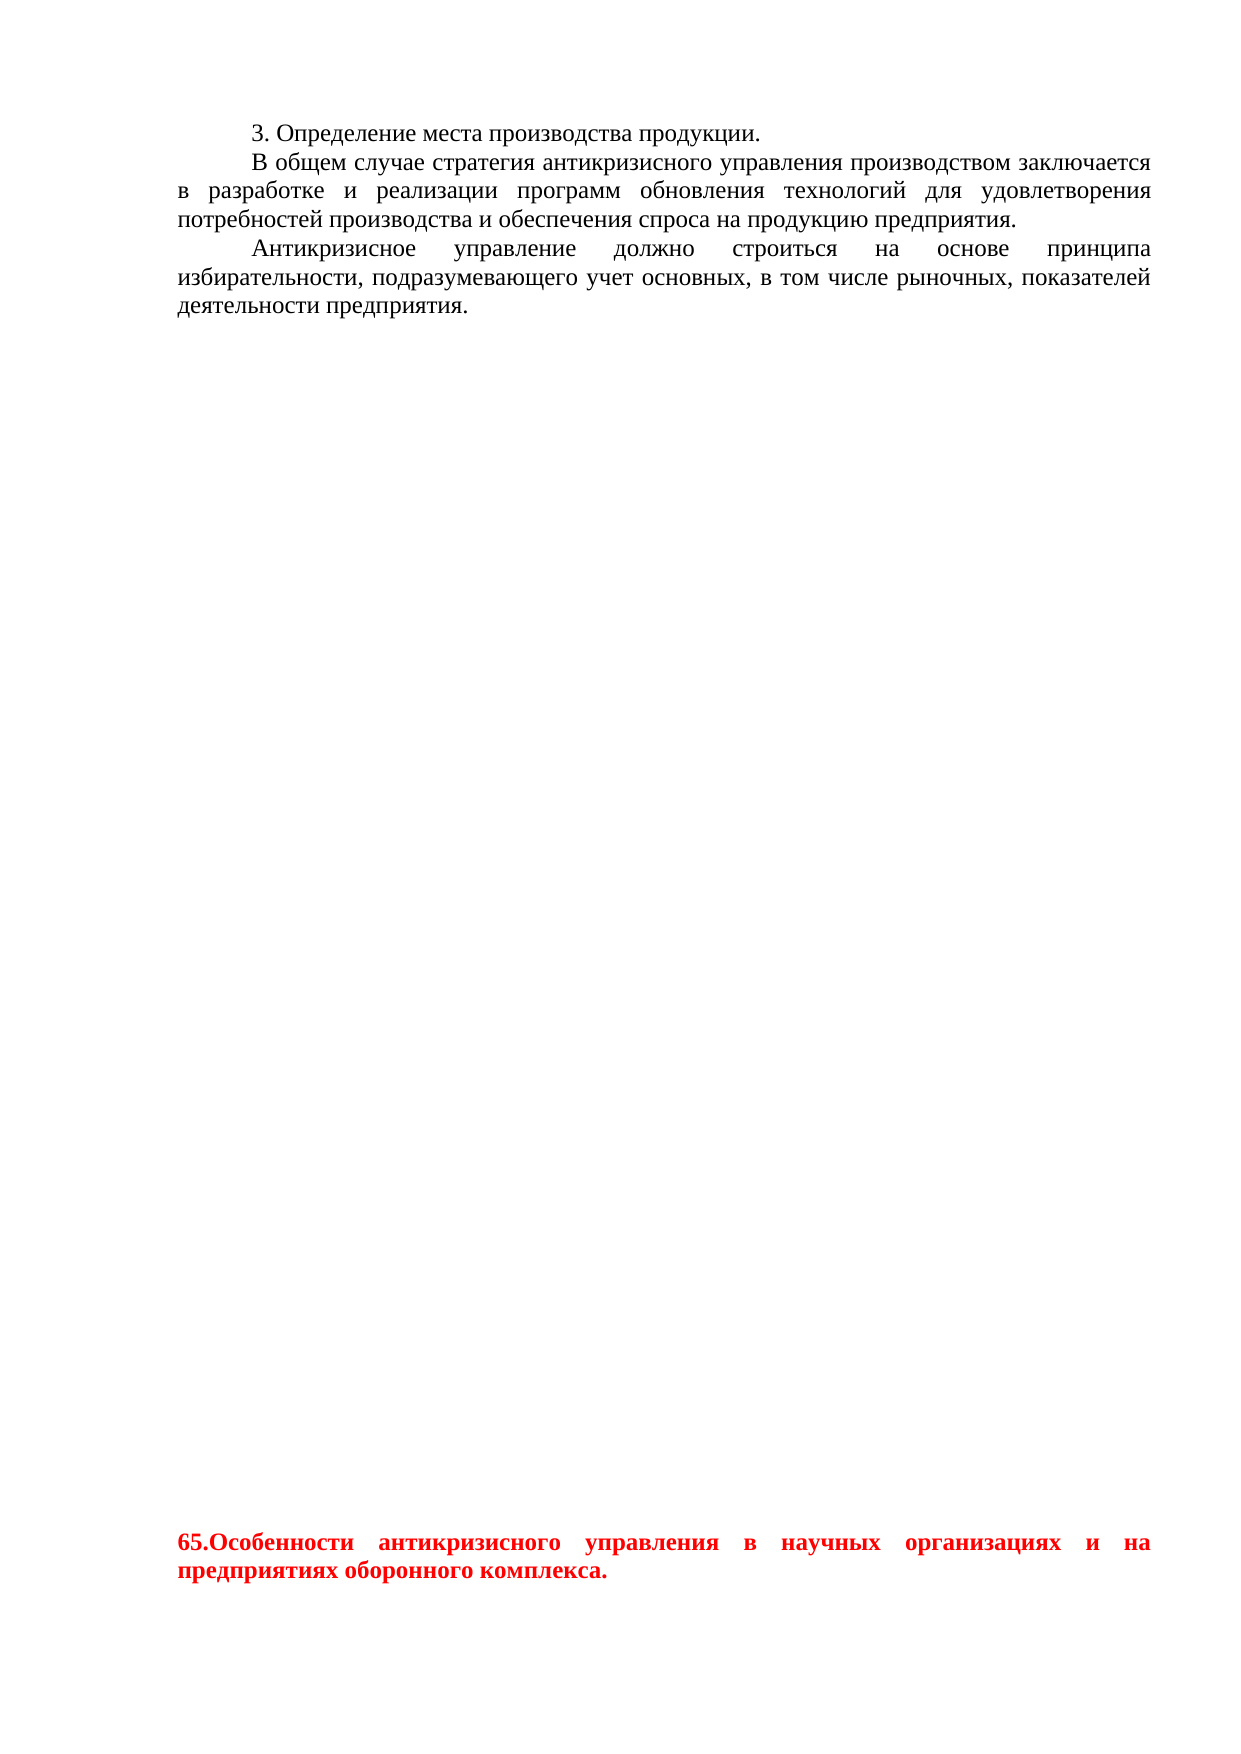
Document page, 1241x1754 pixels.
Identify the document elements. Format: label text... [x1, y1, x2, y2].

text 3. Определение места производства продукции. [177, 118, 1152, 147]
text Антикризисное управление должно строиться на основе принципа избирательности, подразумевающего учет основных, в том числе рыночных, показателей деятельности предприятия. [177, 233, 1152, 319]
text В общем случае стратегия антикризисного управления производством заключается в разработке и реализации программ обновления технологий для удовлетворения потребностей производства и обеспечения спроса на продукцию предприятия. [177, 147, 1152, 233]
text 65.Особенности антикризисного управления в научных организациях и на предприятиях оборонного комплекса. [177, 1527, 1152, 1584]
